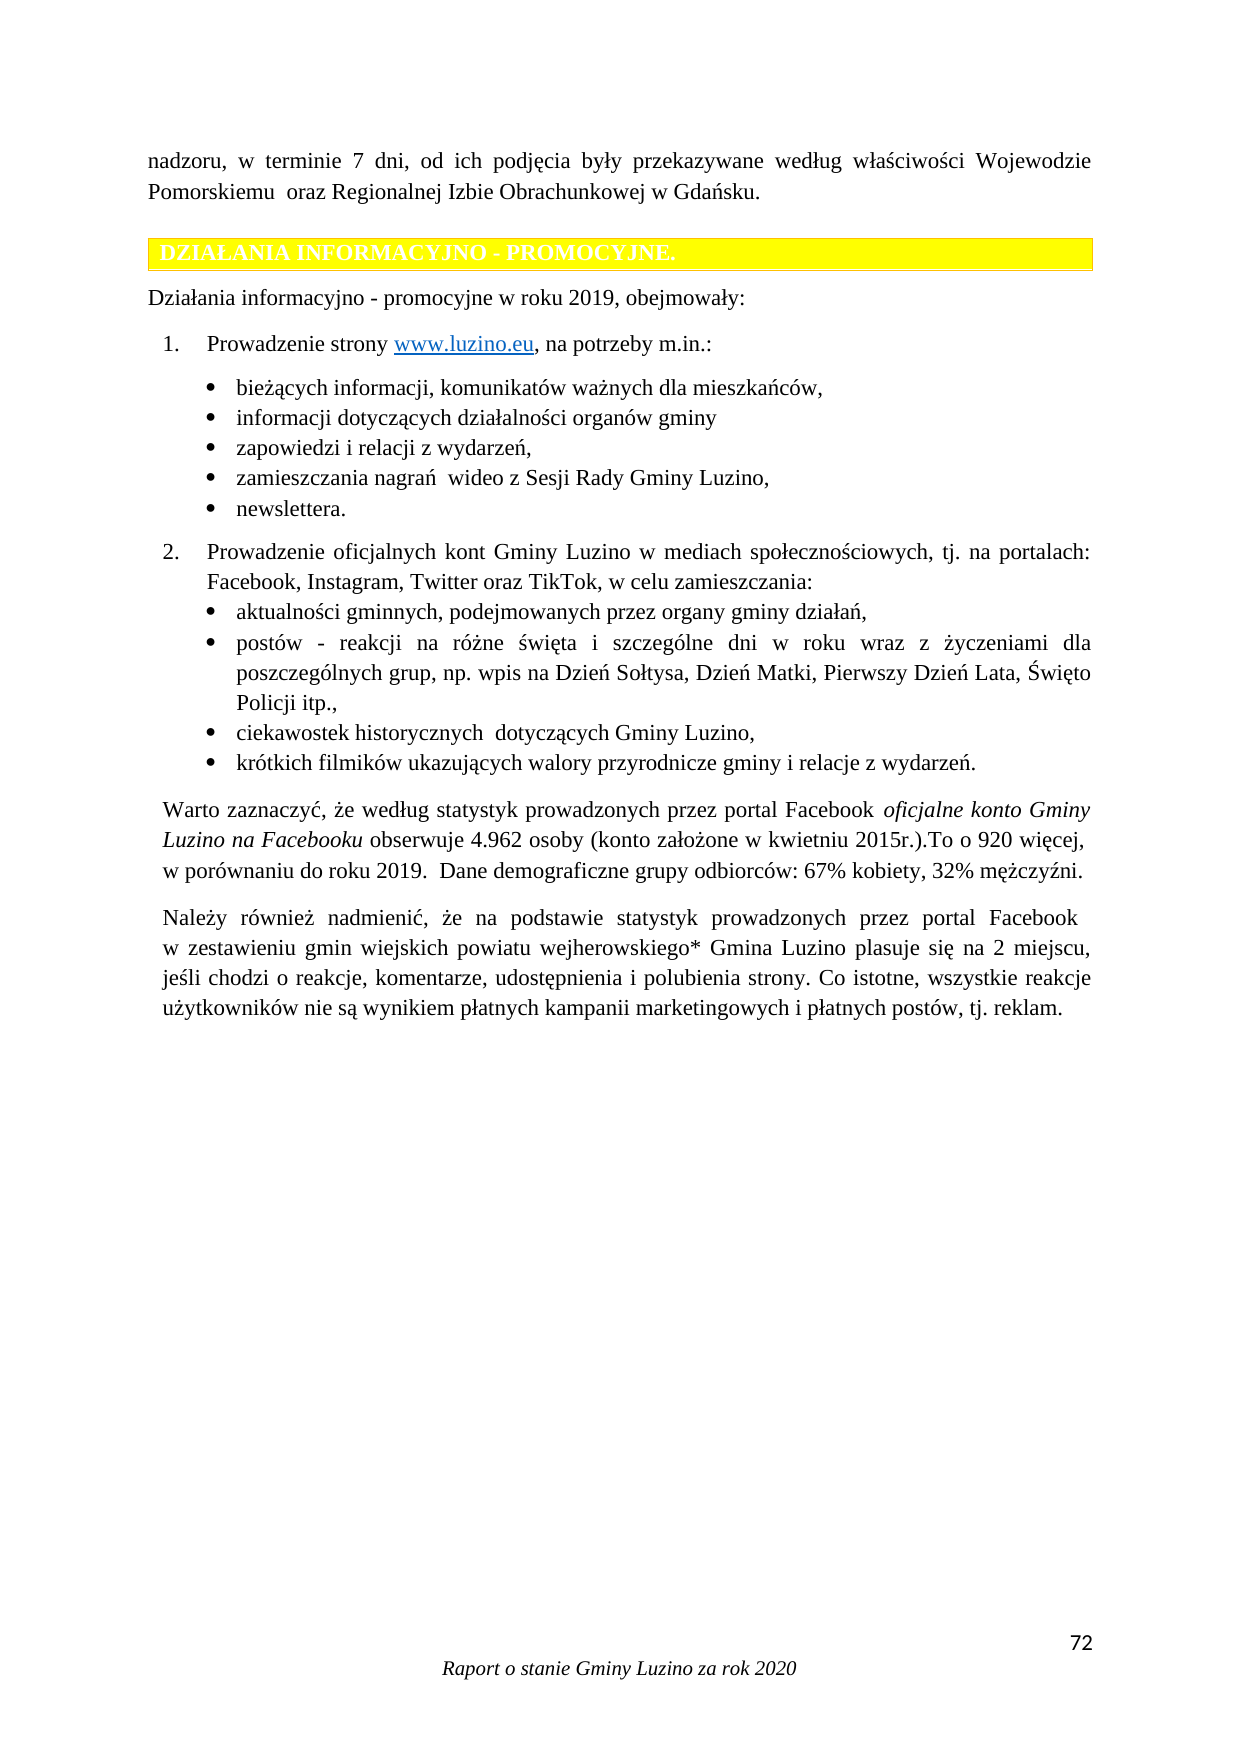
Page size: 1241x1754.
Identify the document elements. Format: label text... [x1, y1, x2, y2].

text Działania informacyjno - promocyjne w roku 2019, obejmowały: [148, 284, 1093, 310]
list informacji dotyczących działalności organów gminy [207, 404, 1093, 430]
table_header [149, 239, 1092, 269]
list postów - reakcji na różne święta i szczególne dni w roku wraz z życzeniami dla poszczególnych grup, np. wpis na Dzień Sołtysa, Dzień Matki, Pierwszy Dzień Lata, Święto Policji itp., [207, 629, 1093, 715]
list newslettera. [207, 495, 1093, 521]
list bieżących informacji, komunikatów ważnych dla mieszkańców, [207, 374, 1093, 400]
text Należy również nadmienić, że na podstawie statystyk prowadzonych przez portal Facebook w zestawieniu gmin wiejskich powiatu wejherowskiego* Gmina Luzino plasuje się na 2 miejscu, jeśli chodzi o reakcje, komentarze, udostępnienia i polubienia strony. Co istotne, wszystkie reakcje użytkowników nie są wynikiem płatnych kampanii marketingowych i płatnych postów, tj. reklam. [162, 904, 1093, 1021]
list zapowiedzi i relacji z wydarzeń, [207, 434, 1093, 461]
list Prowadzenie strony www.luzino.eu, na potrzeby m.in.: [162, 331, 1093, 357]
list zamieszczania nagrań wideo z Sesji Rady Gminy Luzino, [207, 464, 1093, 491]
list krótkich filmików ukazujących walory przyrodnicze gminy i relacje z wydarzeń. [207, 749, 1093, 776]
list aktualności gminnych, podejmowanych przez organy gminy działań, [207, 598, 1093, 625]
list Prowadzenie oficjalnych kont Gminy Luzino w mediach społecznościowych, tj. na portalach: Facebook, Instagram, Twitter oraz TikTok, w celu zamieszczania: [162, 538, 1093, 594]
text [148, 148, 1093, 204]
text Warto zaznaczyć, że według statystyk prowadzonych przez portal Facebook oficjalne konto Gminy Luzino na Facebooku obserwuje 4.962 osoby (konto założone w kwietniu 2015r.).To o 920 więcej, w porównaniu do roku 2019. Dane demograficzne grupy odbiorców: 67% kobiety, 32% mężczyźni. [162, 796, 1093, 883]
list ciekawostek historycznych dotyczących Gminy Luzino, [207, 719, 1093, 746]
